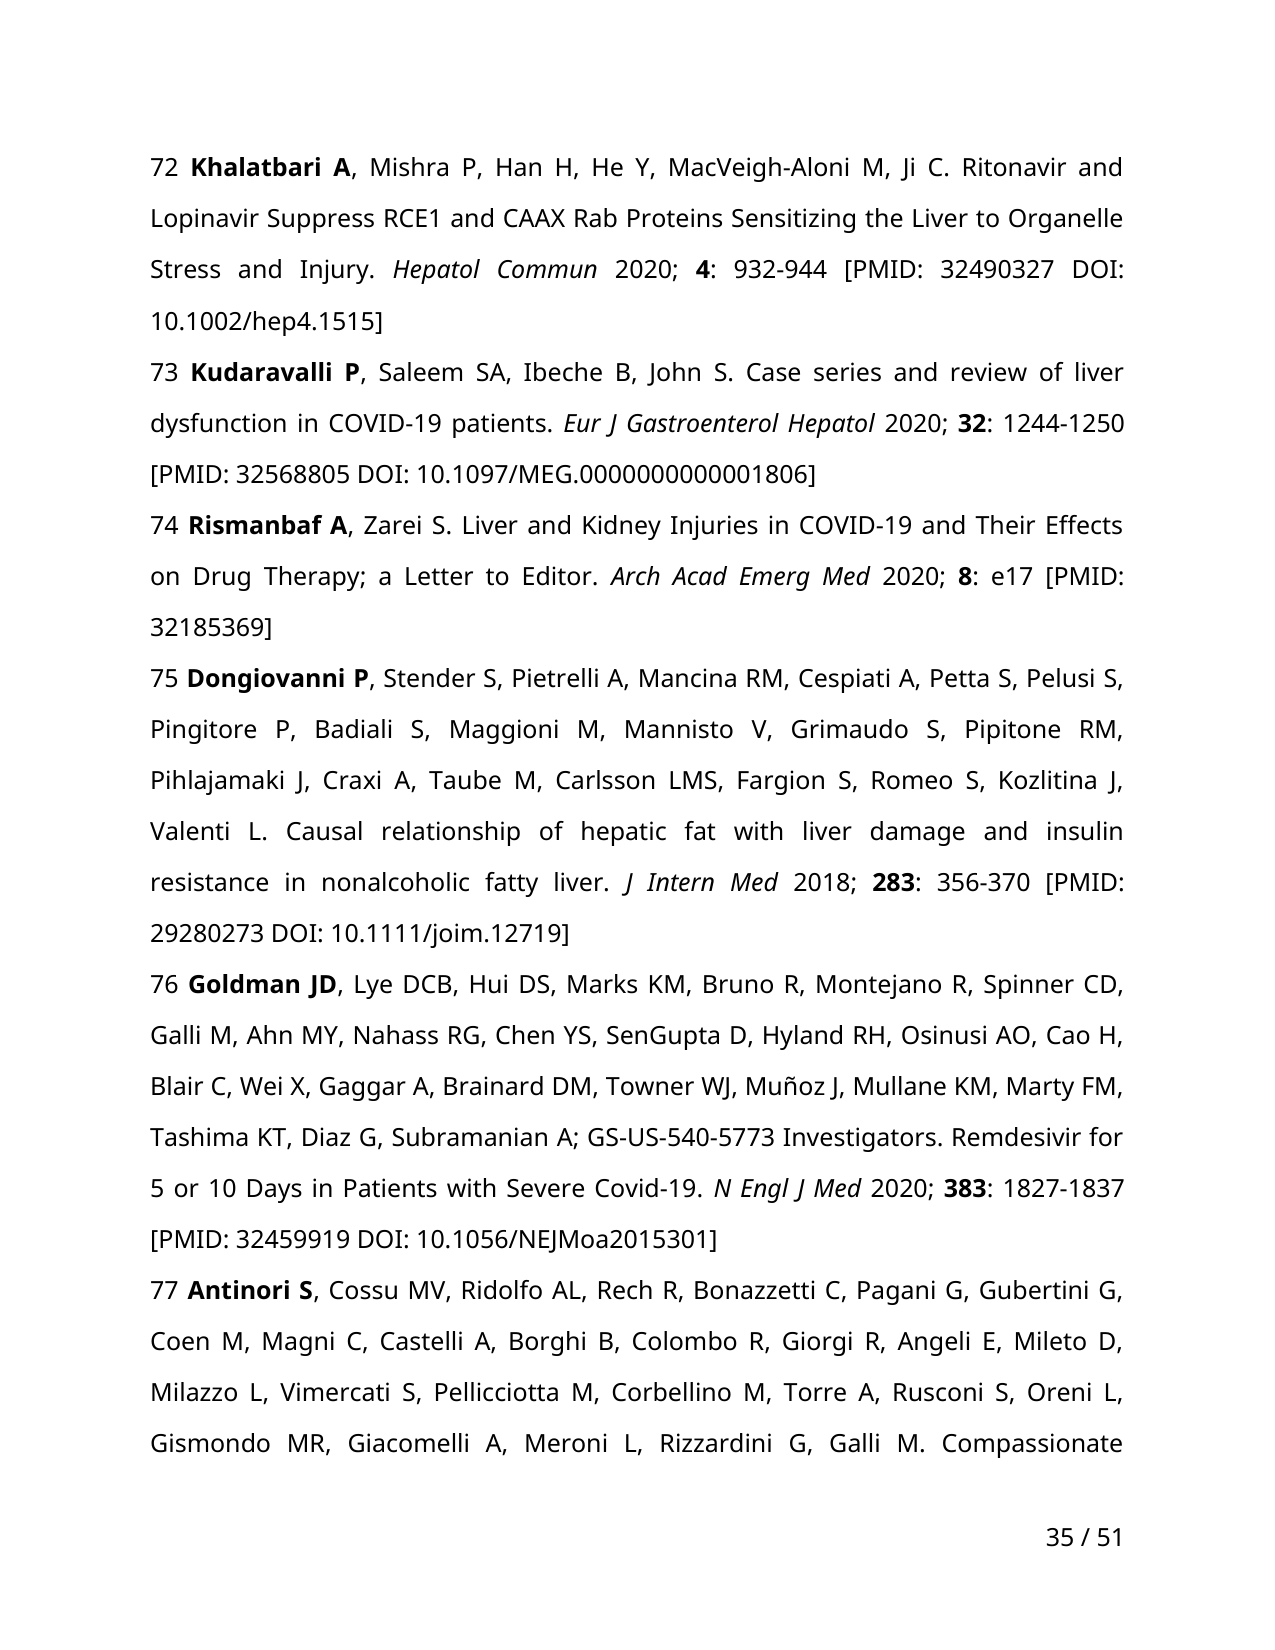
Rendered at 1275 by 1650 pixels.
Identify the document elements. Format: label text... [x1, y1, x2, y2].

text 72 Khalatbari A, Mishra P, Han H, He Y, MacVeigh-Aloni M, Ji C. Ritonavir and Lopinavir Suppress RCE1 and CAAX Rab Proteins Sensitizing the Liver to Organelle Stress and Injury. Hepatol Commun 2020; 4: 932-944 [PMID: 32490327 DOI: 10.1002/hep4.1515] [150, 150, 1125, 337]
text 73 Kudaravalli P, Saleem SA, Ibeche B, John S. Case series and review of liver dysfunction in COVID-19 patients. Eur J Gastroenterol Hepatol 2020; 32: 1244-1250 [PMID: 32568805 DOI: 10.1097/MEG.0000000000001806] [150, 354, 1125, 490]
text 74 Rismanbaf A, Zarei S. Liver and Kidney Injuries in COVID-19 and Their Effects on Drug Therapy; a Letter to Editor. Arch Acad Emerg Med 2020; 8: e17 [PMID: 32185369] [150, 507, 1125, 643]
text 75 Dongiovanni P, Stender S, Pietrelli A, Mancina RM, Cespiati A, Petta S, Pelusi S, Pingitore P, Badiali S, Maggioni M, Mannisto V, Grimaudo S, Pipitone RM, Pihlajamaki J, Craxi A, Taube M, Carlsson LMS, Fargion S, Romeo S, Kozlitina J, Valenti L. Causal relationship of hepatic fat with liver damage and insulin resistance in nonalcoholic fatty liver. J Intern Med 2018; 283: 356-370 [PMID: 29280273 DOI: 10.1111/joim.12719] [150, 660, 1125, 950]
text 76 Goldman JD, Lye DCB, Hui DS, Marks KM, Bruno R, Montejano R, Spinner CD, Galli M, Ahn MY, Nahass RG, Chen YS, SenGupta D, Hyland RH, Osinusi AO, Cao H, Blair C, Wei X, Gaggar A, Brainard DM, Towner WJ, Muñoz J, Mullane KM, Marty FM, Tashima KT, Diaz G, Subramanian A; GS-US-540-5773 Investigators. Remdesivir for 5 or 10 Days in Patients with Severe Covid-19. N Engl J Med 2020; 383: 1827-1837 [PMID: 32459919 DOI: 10.1056/NEJMoa2015301] [150, 967, 1125, 1256]
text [150, 1273, 1125, 1460]
